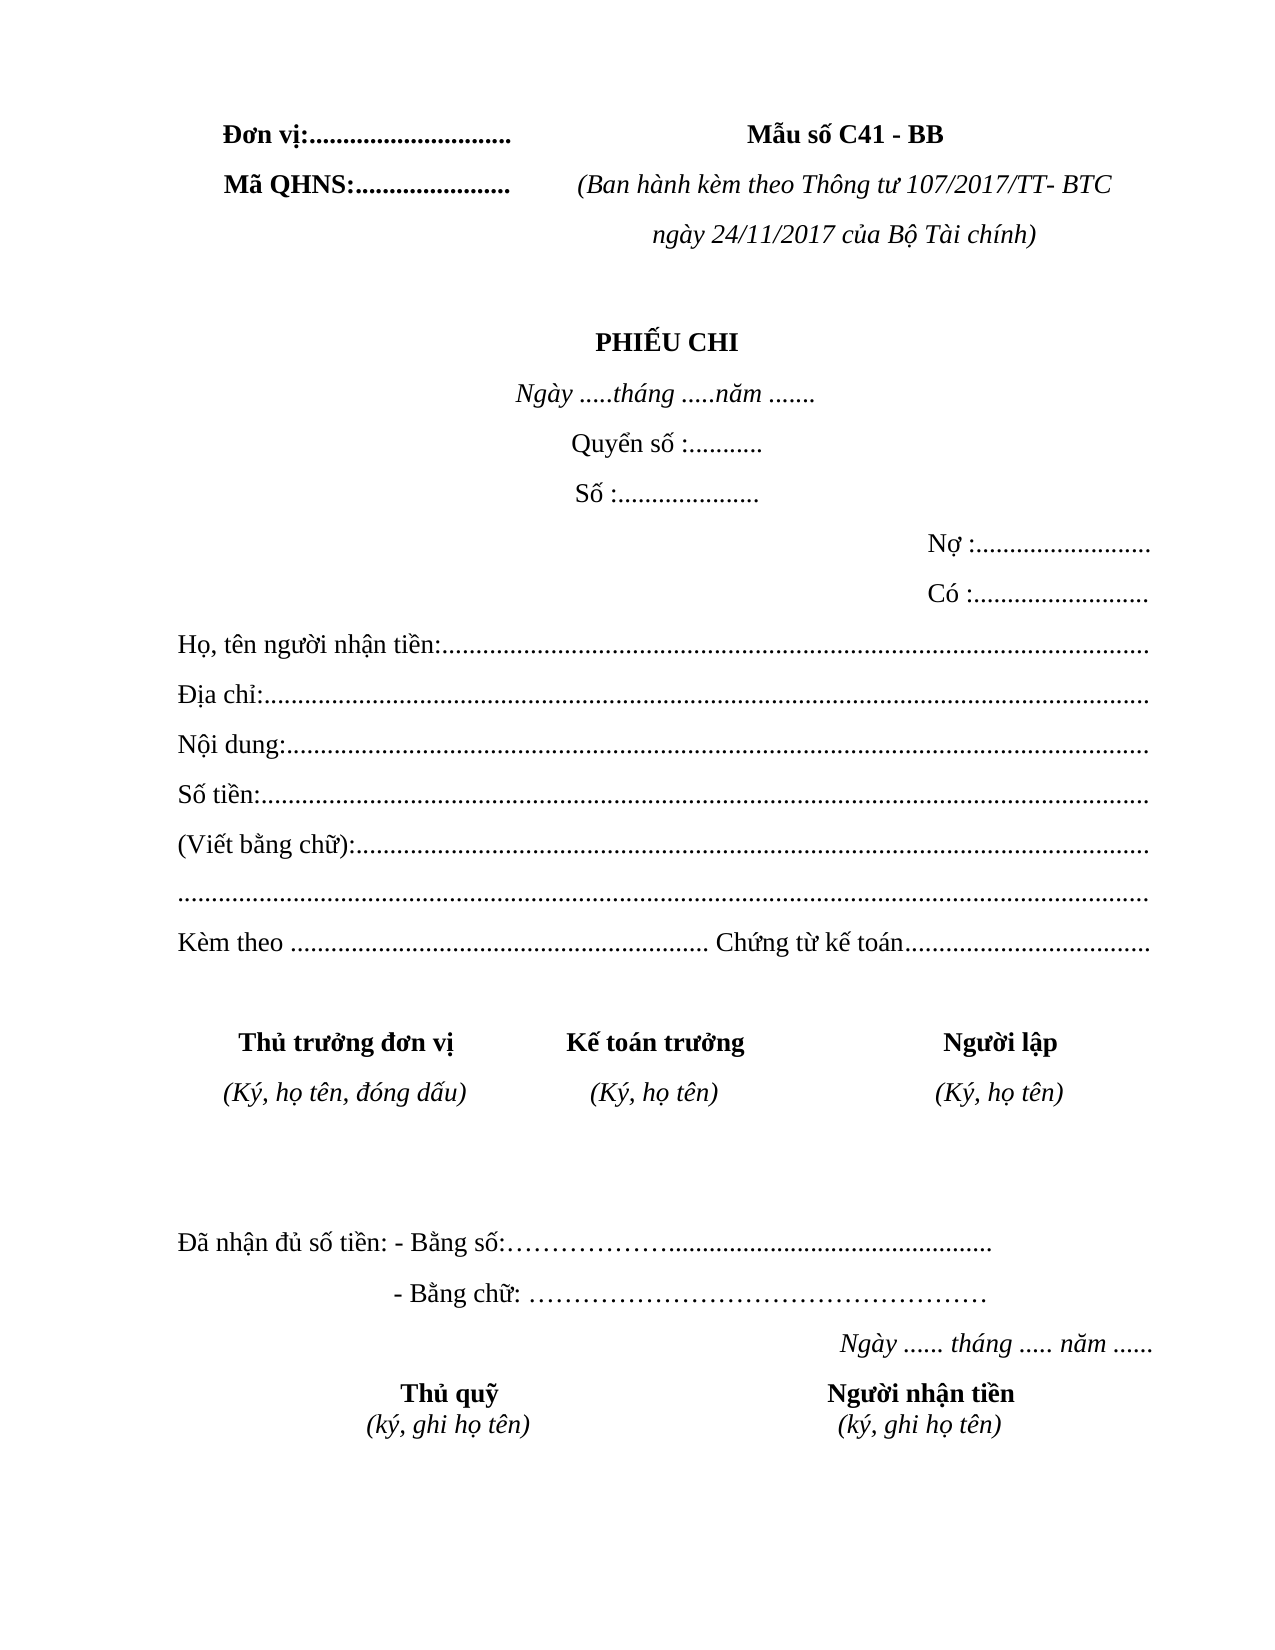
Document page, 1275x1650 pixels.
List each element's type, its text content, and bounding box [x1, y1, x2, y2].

table_header Thủ trưởng đơn vị [177, 1026, 514, 1076]
text Họ, tên người nhận tiền: [177, 628, 1157, 659]
text Địa chỉ: [177, 678, 1157, 709]
text Ngày .....tháng .....năm ....... [177, 377, 1157, 408]
table_cell (Ký, họ tên, đóng dấu) [177, 1076, 514, 1126]
table_cell (Ký, họ tên) [515, 1076, 796, 1126]
table_header Người lập [796, 1026, 1205, 1076]
table_header Mẫu số C41 - BB (Ban hành kèm theo Thông tư 107/2017/TT- BTC ngày 24/11/2017 của Bộ Tài chính) [546, 118, 1145, 279]
table_header Kế toán trưởng [515, 1026, 796, 1076]
text Quyển số :........... [177, 427, 1157, 458]
text PHIẾU CHI [177, 327, 1157, 358]
table_header Đơn vị:.............................. Mã QHNS:....................... [189, 118, 546, 279]
text Ngày ...... tháng ..... năm ...... [214, 1327, 1157, 1358]
text Đã nhận đủ số tiền: - Bằng số:………………................................................ [177, 1227, 1157, 1258]
table_header Thủ quỹ (ký, ghi họ tên) [214, 1377, 685, 1439]
text (Viết bằng chữ): [177, 829, 1157, 860]
text Số :..................... [177, 477, 1157, 508]
text Số tiền: [177, 778, 1157, 809]
text - Bằng chữ: …………………………………………… [177, 1277, 1157, 1308]
text Nội dung: [177, 728, 1157, 759]
table_header Người nhận tiền (ký, ghi họ tên) [685, 1377, 1157, 1439]
text Nợ :.......................... [177, 527, 1157, 558]
text Kèm theo .............................................................. Chứng từ kế toán [177, 926, 1157, 957]
table_cell (Ký, họ tên) [796, 1076, 1205, 1126]
text Có :.......................... [177, 578, 1157, 609]
